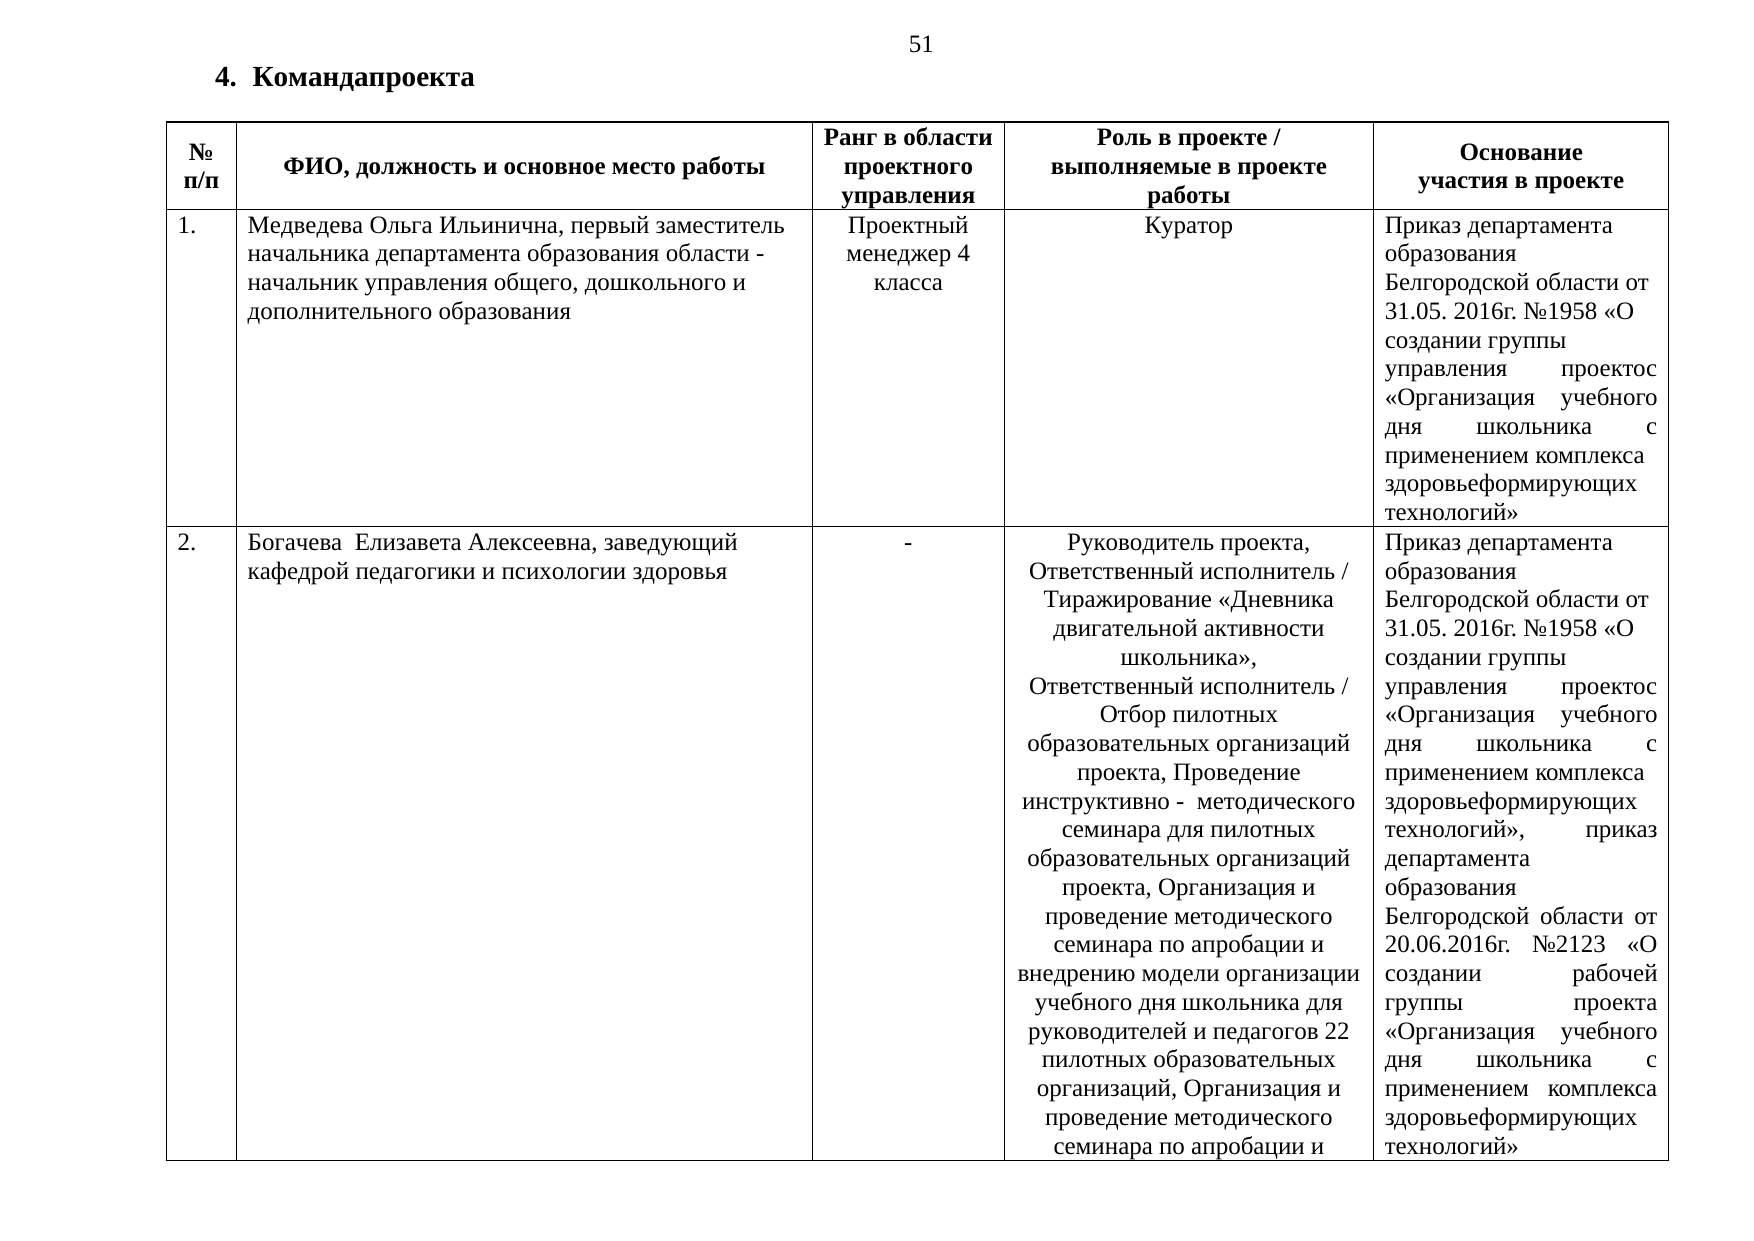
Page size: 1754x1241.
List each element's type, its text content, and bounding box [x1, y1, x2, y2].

list Командапроекта [215, 59, 1665, 93]
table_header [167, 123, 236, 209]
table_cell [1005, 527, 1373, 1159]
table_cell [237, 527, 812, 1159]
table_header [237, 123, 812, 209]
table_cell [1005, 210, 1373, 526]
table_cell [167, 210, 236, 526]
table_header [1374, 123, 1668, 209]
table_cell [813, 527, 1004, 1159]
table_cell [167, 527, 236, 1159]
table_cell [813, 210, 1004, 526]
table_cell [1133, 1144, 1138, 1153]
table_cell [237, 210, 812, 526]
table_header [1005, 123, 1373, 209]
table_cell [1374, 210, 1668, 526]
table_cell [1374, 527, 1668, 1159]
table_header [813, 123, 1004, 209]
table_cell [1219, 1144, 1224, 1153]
